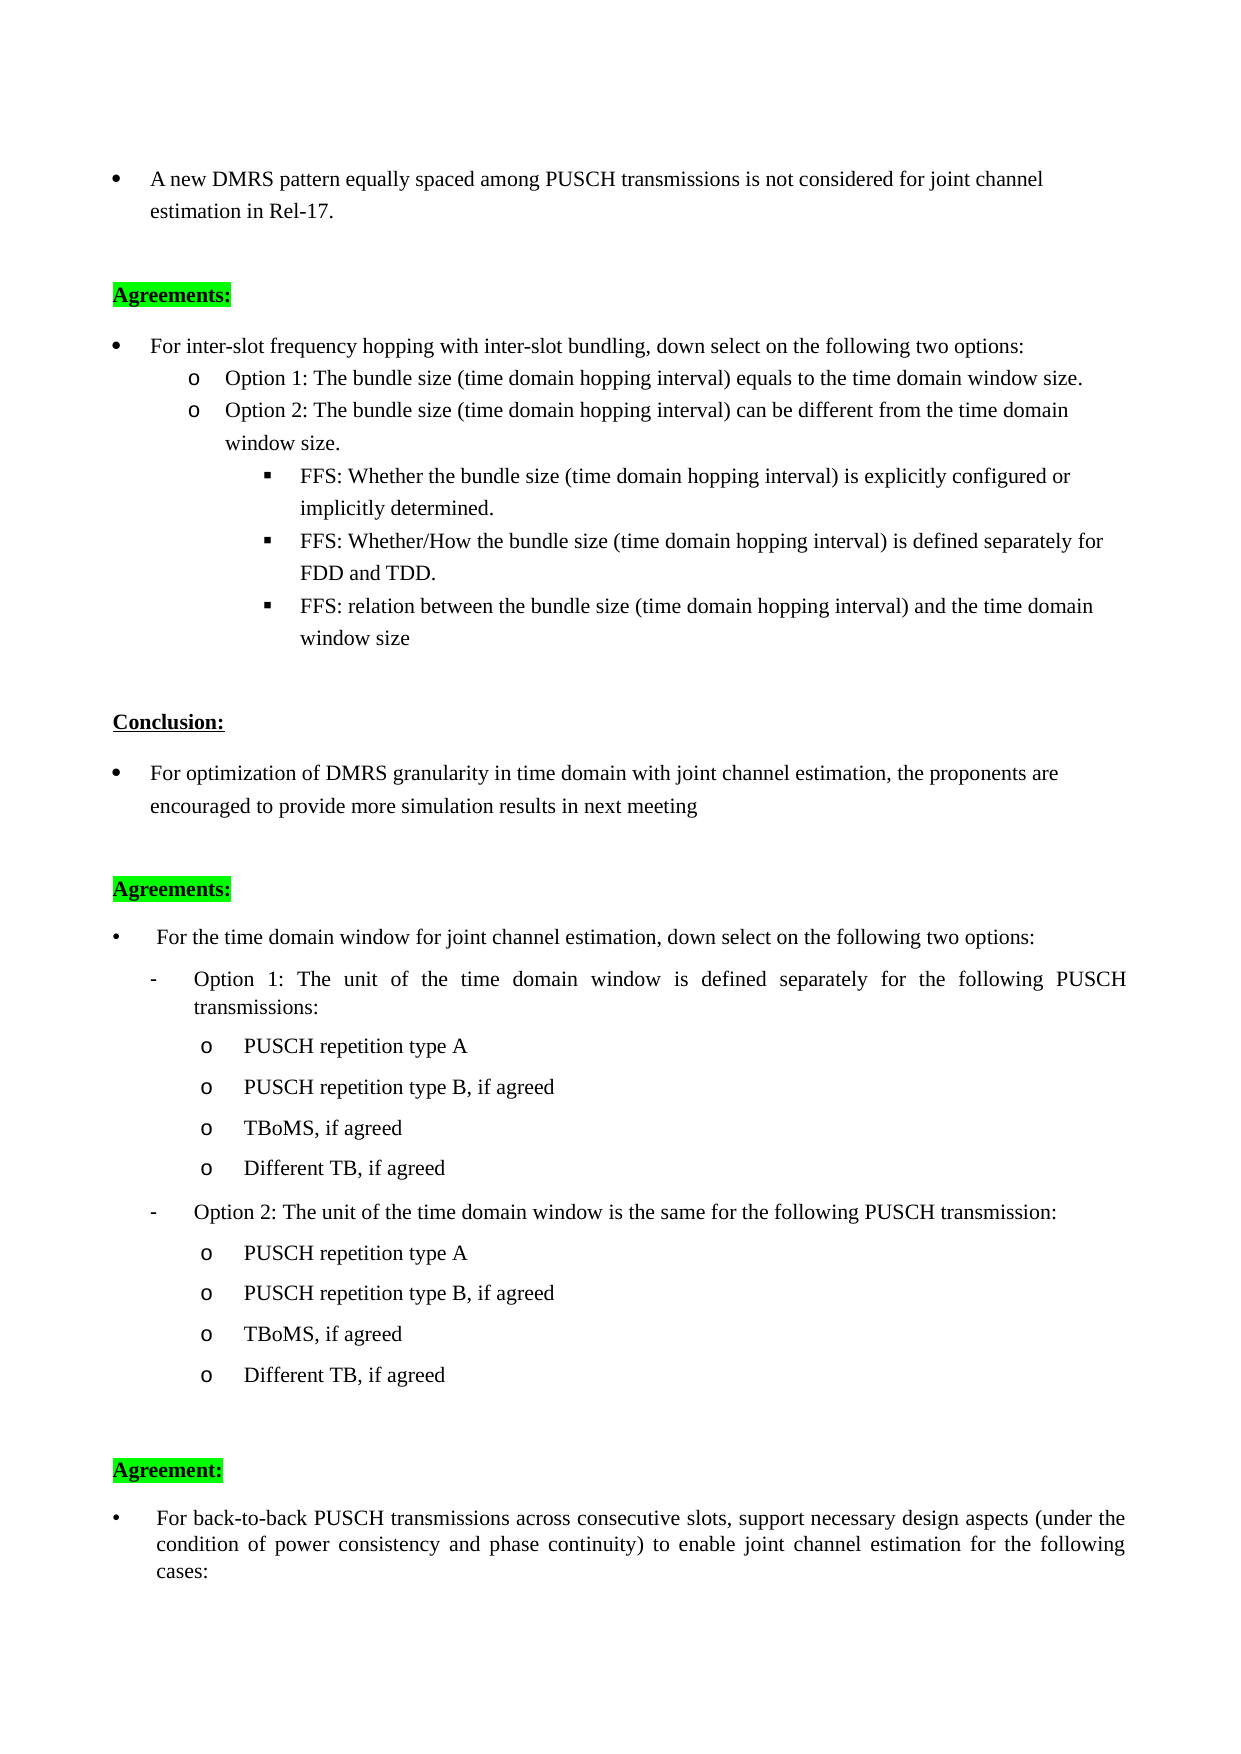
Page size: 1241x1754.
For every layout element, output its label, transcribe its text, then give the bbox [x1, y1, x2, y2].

list For the time domain window for joint channel estimation, down select on the following two options: [112, 924, 1128, 949]
list FFS: Whether the bundle size (time domain hopping interval) is explicitly configured or implicitly determined. [262, 459, 1128, 524]
text Agreements: [112, 278, 1128, 311]
list FFS: relation between the bundle size (time domain hopping interval) and the time domain window size [262, 589, 1128, 654]
list PUSCH repetition type B, if agreed [200, 1280, 1128, 1307]
list Option 2: The bundle size (time domain hopping interval) can be different from the time domain window size. [187, 394, 1128, 459]
list PUSCH repetition type A [200, 1240, 1128, 1267]
list Different TB, if agreed [200, 1362, 1128, 1389]
list Option 1: The bundle size (time domain hopping interval) equals to the time domain window size. [187, 362, 1128, 394]
list For back-to-back PUSCH transmissions across consecutive slots, support necessary design aspects (under the condition of power consistency and phase continuity) to enable joint channel estimation for the following cases: [112, 1505, 1128, 1583]
list A new DMRS pattern equally spaced among PUSCH transmissions is not considered for joint channel estimation in Rel-17. [112, 162, 1128, 227]
list PUSCH repetition type B, if agreed [200, 1074, 1128, 1101]
text Conclusion: [112, 705, 1128, 738]
list TBoMS, if agreed [200, 1114, 1128, 1141]
text Agreement: [112, 1454, 1128, 1486]
list Option 1: The unit of the time domain window is defined separately for the following PUSCH transmissions: [150, 963, 1128, 1019]
list FFS: Whether/How the bundle size (time domain hopping interval) is defined separately for FDD and TDD. [262, 524, 1128, 589]
list Option 2: The unit of the time domain window is the same for the following PUSCH transmission: [150, 1196, 1128, 1226]
list For inter-slot frequency hopping with inter-slot bundling, down select on the following two options: [112, 329, 1128, 362]
text Agreements: [112, 873, 1128, 905]
list PUSCH repetition type A [200, 1033, 1128, 1060]
list Different TB, if agreed [200, 1155, 1128, 1182]
list For optimization of DMRS granularity in time domain with joint channel estimation, the proponents are encouraged to provide more simulation results in next meeting [112, 757, 1128, 822]
list TBoMS, if agreed [200, 1321, 1128, 1348]
